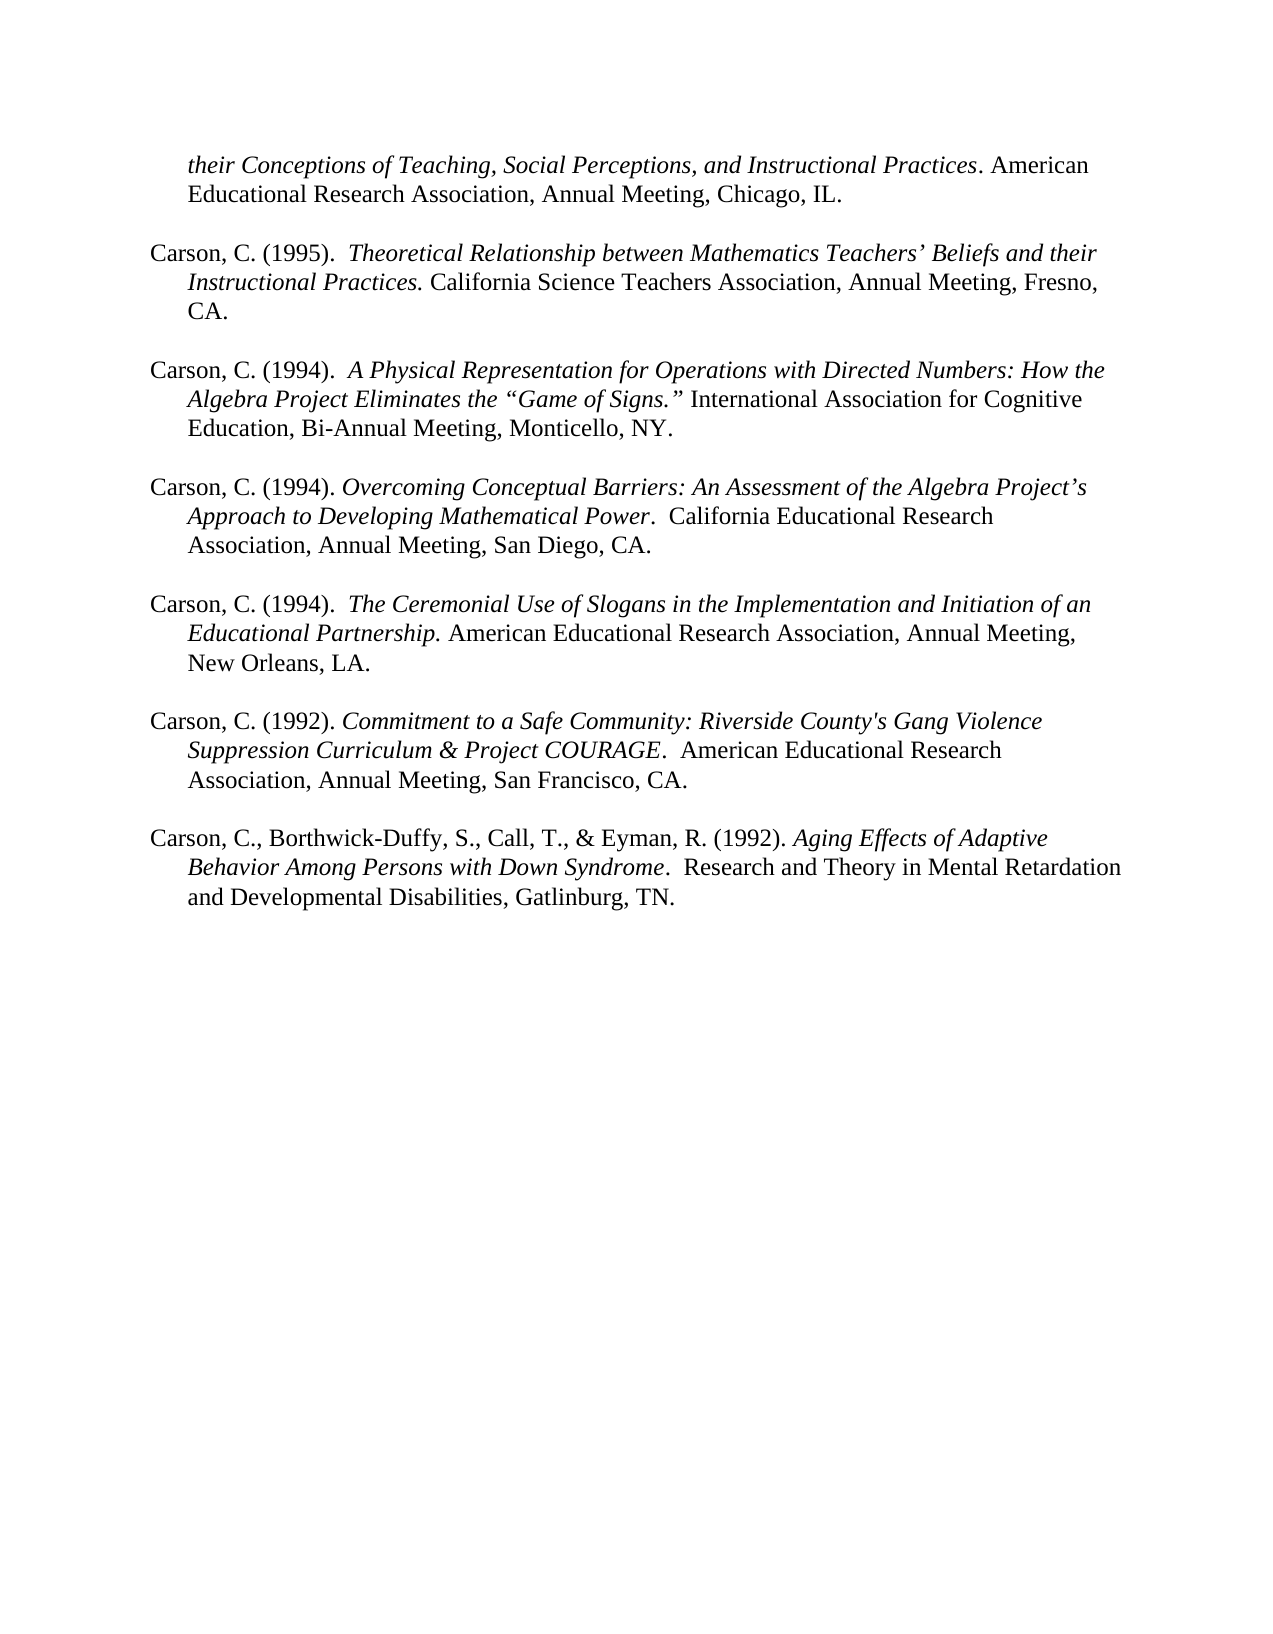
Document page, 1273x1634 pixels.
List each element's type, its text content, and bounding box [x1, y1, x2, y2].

text Carson, C. (1994). Overcoming Conceptual Barriers: An Assessment of the Algebra Project’s Approach to Developing Mathematical Power. California Educational Research Association, Annual Meeting, San Diego, CA. [150, 472, 1123, 559]
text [150, 150, 1123, 208]
text Carson, C., Borthwick-Duffy, S., Call, T., & Eyman, R. (1992). Aging Effects of Adaptive Behavior Among Persons with Down Syndrome. Research and Theory in Mental Retardation and Developmental Disabilities, Gatlinburg, TN. [150, 823, 1123, 911]
text Carson, C. (1994). The Ceremonial Use of Slogans in the Implementation and Initiation of an Educational Partnership. American Educational Research Association, Annual Meeting, New Orleans, LA. [150, 589, 1123, 676]
text Carson, C. (1992). Commitment to a Safe Community: Riverside County's Gang Violence Suppression Curriculum & Project COURAGE. American Educational Research Association, Annual Meeting, San Francisco, CA. [150, 706, 1123, 793]
text Carson, C. (1994). A Physical Representation for Operations with Directed Numbers: How the Algebra Project Eliminates the “Game of Signs.” International Association for Cognitive Education, Bi-Annual Meeting, Monticello, NY. [150, 355, 1123, 442]
text Carson, C. (1995). Theoretical Relationship between Mathematics Teachers’ Beliefs and their Instructional Practices. California Science Teachers Association, Annual Meeting, Fresno, CA. [150, 238, 1123, 325]
